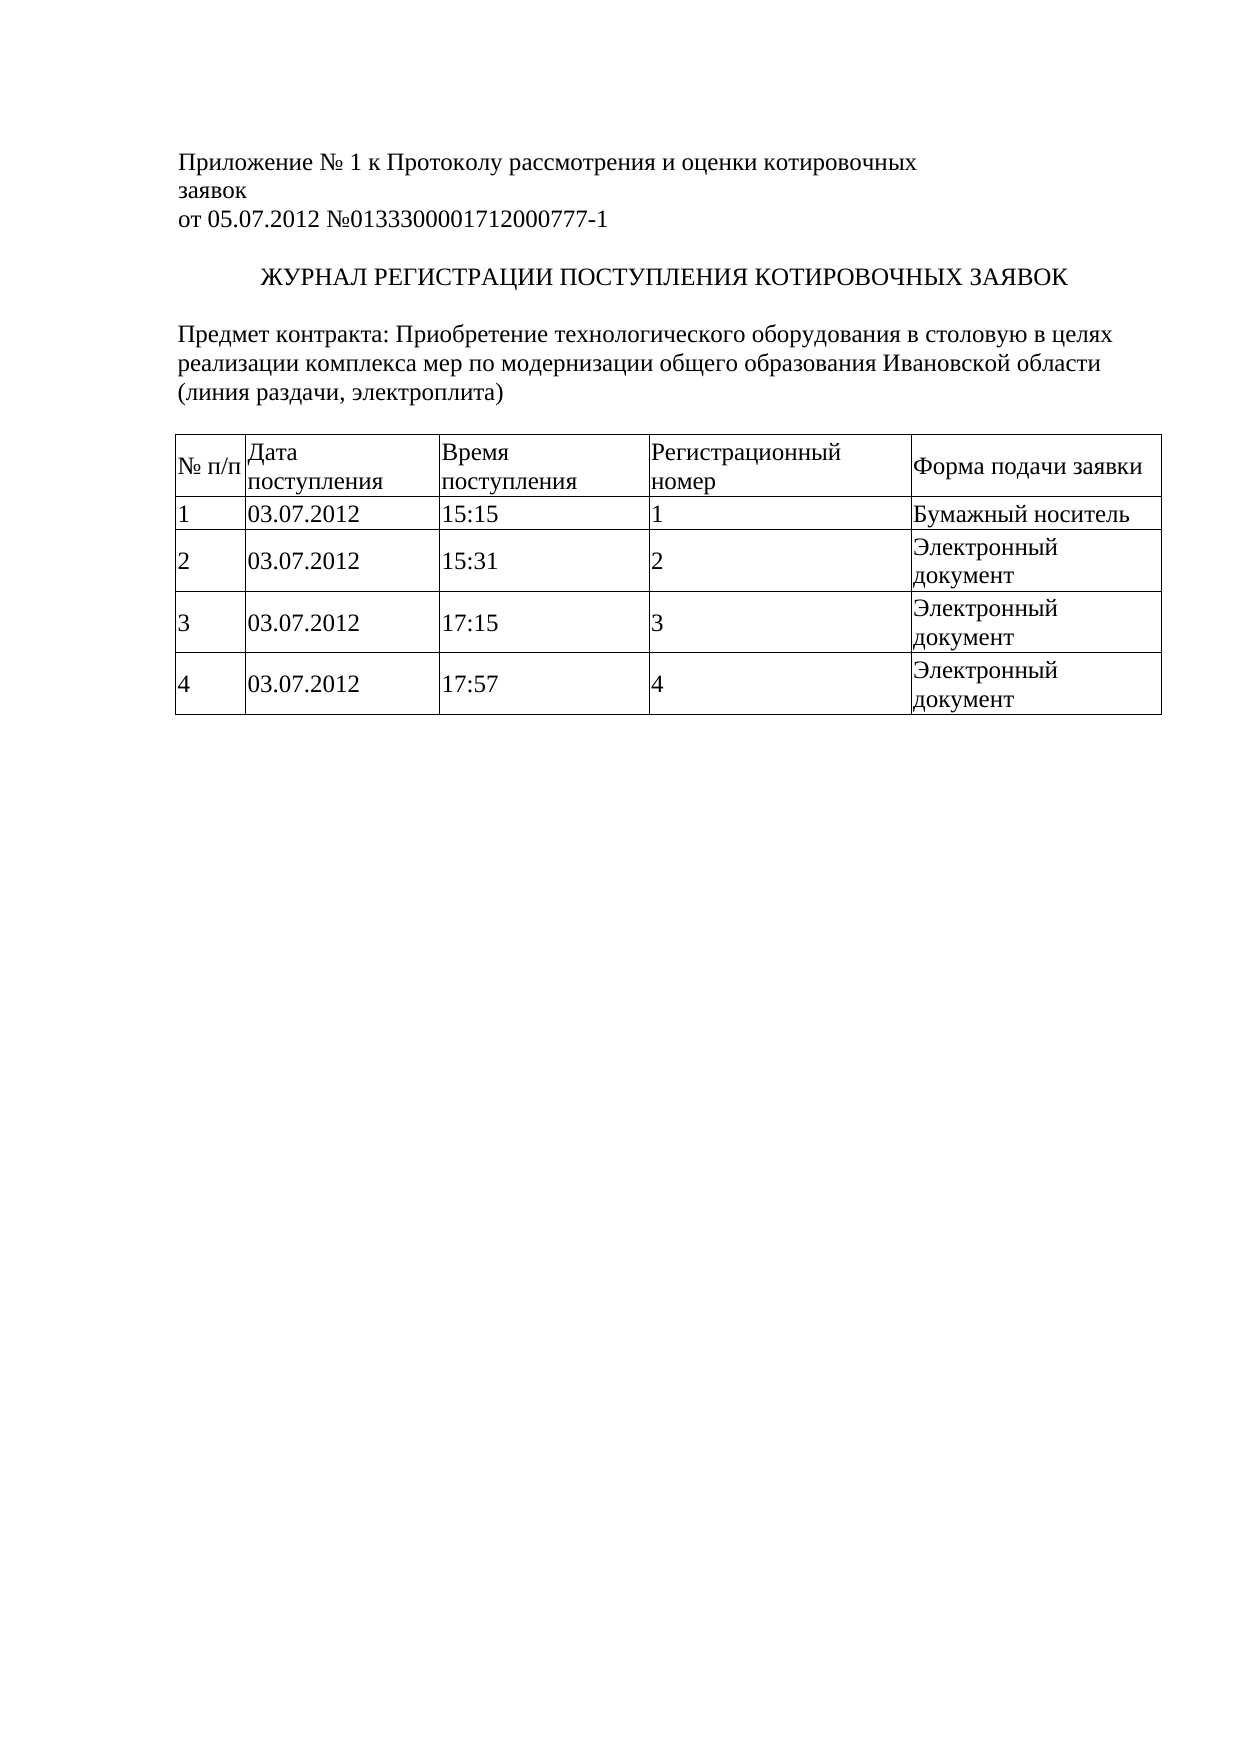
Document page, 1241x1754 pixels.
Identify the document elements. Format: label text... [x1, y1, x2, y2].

table_cell 03.07.2012 [246, 530, 439, 591]
table_cell 17:57 [440, 653, 649, 714]
table_header Дата поступления [246, 435, 439, 496]
table_cell 1 [650, 497, 911, 529]
table_cell 03.07.2012 [246, 497, 439, 529]
text Предмет контракта: Приобретение технологического оборудования в столовую в целях реализации комплекса мер по модернизации общего образования Ивановской области (линия раздачи, электроплита) [177, 319, 1152, 406]
table_header Время поступления [440, 435, 649, 496]
table_cell Электронный документ [912, 653, 1161, 714]
table_cell 4 [176, 653, 245, 714]
table_cell 15:31 [440, 530, 649, 591]
table_cell 3 [176, 592, 245, 652]
table_cell 17:15 [440, 592, 649, 652]
table_header Приложение № 1 к Протоколу рассмотрения и оценки котировочных заявок от 05.07.2012 №0133300001712000777-1 [178, 147, 992, 233]
table_cell Электронный документ [912, 530, 1161, 591]
table_cell 15:15 [440, 497, 649, 529]
text ЖУРНАЛ РЕГИСТРАЦИИ ПОСТУПЛЕНИЯ КОТИРОВОЧНЫХ ЗАЯВОК [177, 262, 1152, 291]
table_header Регистрационный номер [650, 435, 911, 496]
table_header № п/п [176, 435, 245, 496]
table_cell 2 [176, 530, 245, 591]
table_cell Бумажный носитель [912, 497, 1161, 529]
table_cell 03.07.2012 [246, 653, 439, 714]
table_cell 1 [176, 497, 245, 529]
table_cell 4 [650, 653, 911, 714]
table_header Форма подачи заявки [912, 435, 1161, 496]
table_cell Электронный документ [912, 592, 1161, 652]
table_cell 3 [650, 592, 911, 652]
table_cell 2 [650, 530, 911, 591]
table_cell 03.07.2012 [246, 592, 439, 652]
